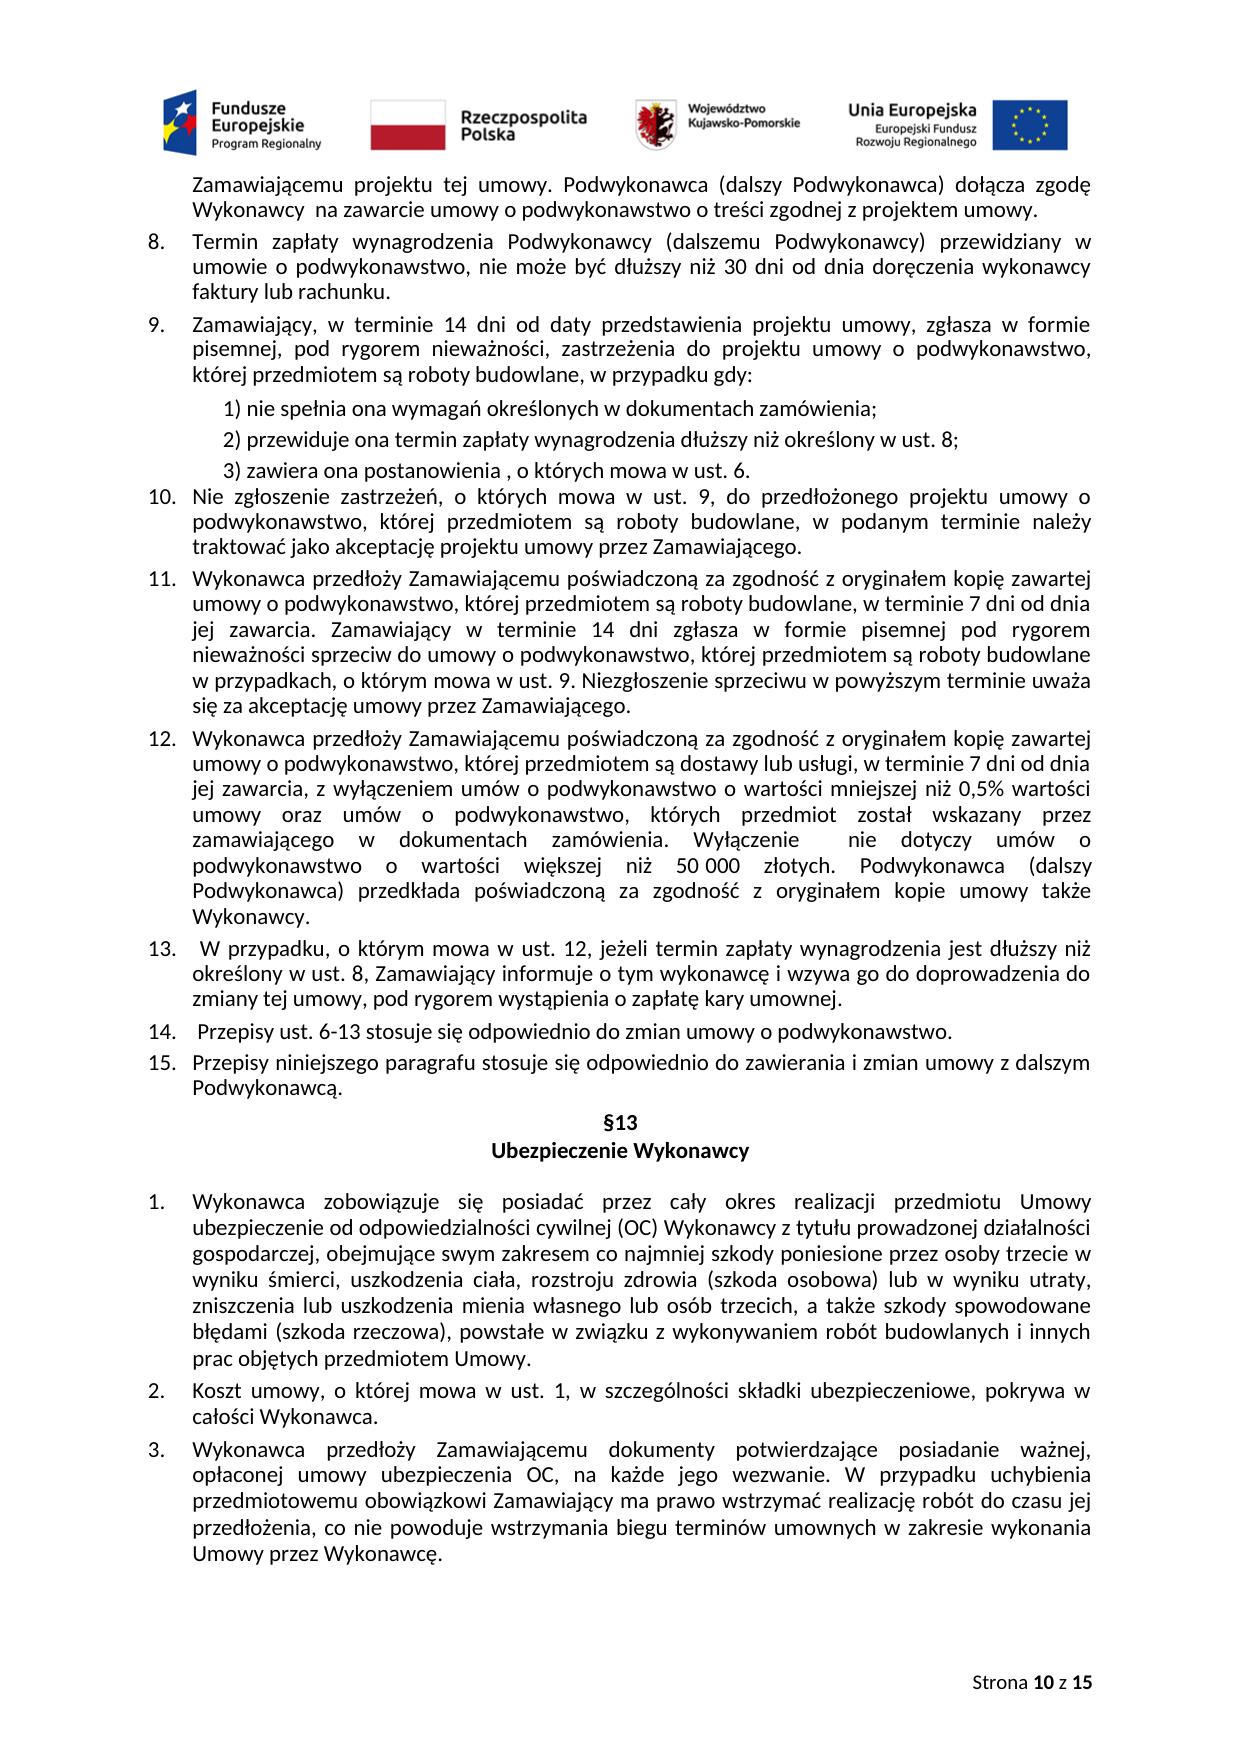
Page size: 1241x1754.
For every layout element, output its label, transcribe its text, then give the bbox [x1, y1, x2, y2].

list Przepisy ust. 6-13 stosuje się odpowiednio do zmian umowy o podwykonawstwo. [148, 1019, 1093, 1044]
list W przypadku, o którym mowa w ust. 12, jeżeli termin zapłaty wynagrodzenia jest dłuższy niż określony w ust. 8, Zamawiający informuje o tym wykonawcę i wzywa go do doprowadzenia do zmiany tej umowy, pod rygorem wystąpienia o zapłatę kary umownej. [148, 936, 1093, 1013]
list Nie zgłoszenie zastrzeżeń, o których mowa w ust. 9, do przedłożonego projektu umowy o podwykonawstwo, której przedmiotem są roboty budowlane, w podanym terminie należy traktować jako akceptację projektu umowy przez Zamawiającego. [148, 484, 1093, 560]
list Wykonawca przedłoży Zamawiającemu poświadczoną za zgodność z oryginałem kopię zawartej umowy o podwykonawstwo, której przedmiotem są roboty budowlane, w terminie 7 dni od dnia jej zawarcia. Zamawiający w terminie 14 dni zgłasza w formie pisemnej pod rygorem nieważności sprzeciw do umowy o podwykonawstwo, której przedmiotem są roboty budowlane w przypadkach, o którym mowa w ust. 9. Niezgłoszenie sprzeciwu w powyższym terminie uważa się za akceptację umowy przez Zamawiającego. [148, 567, 1093, 719]
text §13 [148, 1108, 1093, 1136]
list Wykonawca zobowiązuje się posiadać przez cały okres realizacji przedmiotu Umowy ubezpieczenie od odpowiedzialności cywilnej (OC) Wykonawcy z tytułu prowadzonej działalności gospodarczej, obejmujące swym zakresem co najmniej szkody poniesione przez osoby trzecie w wyniku śmierci, uszkodzenia ciała, rozstroju zdrowia (szkoda osobowa) lub w wyniku utraty, zniszczenia lub uszkodzenia mienia własnego lub osób trzecich, a także szkody spowodowane błędami (szkoda rzeczowa), powstałe w związku z wykonywaniem robót budowlanych i innych prac objętych przedmiotem Umowy. [148, 1189, 1093, 1372]
list 1) nie spełnia ona wymagań określonych w dokumentach zamówienia; [223, 394, 1093, 422]
list 2) przewiduje ona termin zapłaty wynagrodzenia dłuższy niż określony w ust. 8; [223, 425, 1093, 453]
list Koszt umowy, o której mowa w ust. 1, w szczególności składki ubezpieczeniowe, pokrywa w całości Wykonawca. [148, 1378, 1093, 1430]
text Ubezpieczenie Wykonawcy [148, 1136, 1093, 1164]
picture [147, 73, 1084, 172]
list Przepisy niniejszego paragrafu stosuje się odpowiednio do zawierania i zmian umowy z dalszym Podwykonawcą. [148, 1051, 1093, 1101]
list Wykonawca przedłoży Zamawiającemu poświadczoną za zgodność z oryginałem kopię zawartej umowy o podwykonawstwo, której przedmiotem są dostawy lub usługi, w terminie 7 dni od dnia jej zawarcia, z wyłączeniem umów o podwykonawstwo o wartości mniejszej niż 0,5% wartości umowy oraz umów o podwykonawstwo, których przedmiot został wskazany przez zamawiającego w dokumentach zamówienia. Wyłączenie nie dotyczy umów o podwykonawstwo o wartości większej niż 50 000 złotych. Podwykonawca (dalszy Podwykonawca) przedkłada poświadczoną za zgodność z oryginałem kopie umowy także Wykonawcy. [148, 726, 1093, 930]
list Zamawiający, w terminie 14 dni od daty przedstawienia projektu umowy, zgłasza w formie pisemnej, pod rygorem nieważności, zastrzeżenia do projektu umowy o podwykonawstwo, której przedmiotem są roboty budowlane, w przypadku gdy: [148, 312, 1093, 388]
list Wykonawca przedłoży Zamawiającemu dokumenty potwierdzające posiadanie ważnej, opłaconej umowy ubezpieczenia OC, na każde jego wezwanie. W przypadku uchybienia przedmiotowemu obowiązkowi Zamawiający ma prawo wstrzymać realizację robót do czasu jej przedłożenia, co nie powoduje wstrzymania biegu terminów umownych w zakresie wykonania Umowy przez Wykonawcę. [148, 1436, 1093, 1567]
list 3) zawiera ona postanowienia , o których mowa w ust. 6. [223, 456, 1093, 484]
list Termin zapłaty wynagrodzenia Podwykonawcy (dalszemu Podwykonawcy) przewidziany w umowie o podwykonawstwo, nie może być dłuższy niż 30 dni od dnia doręczenia wykonawcy faktury lub rachunku. [148, 229, 1093, 305]
